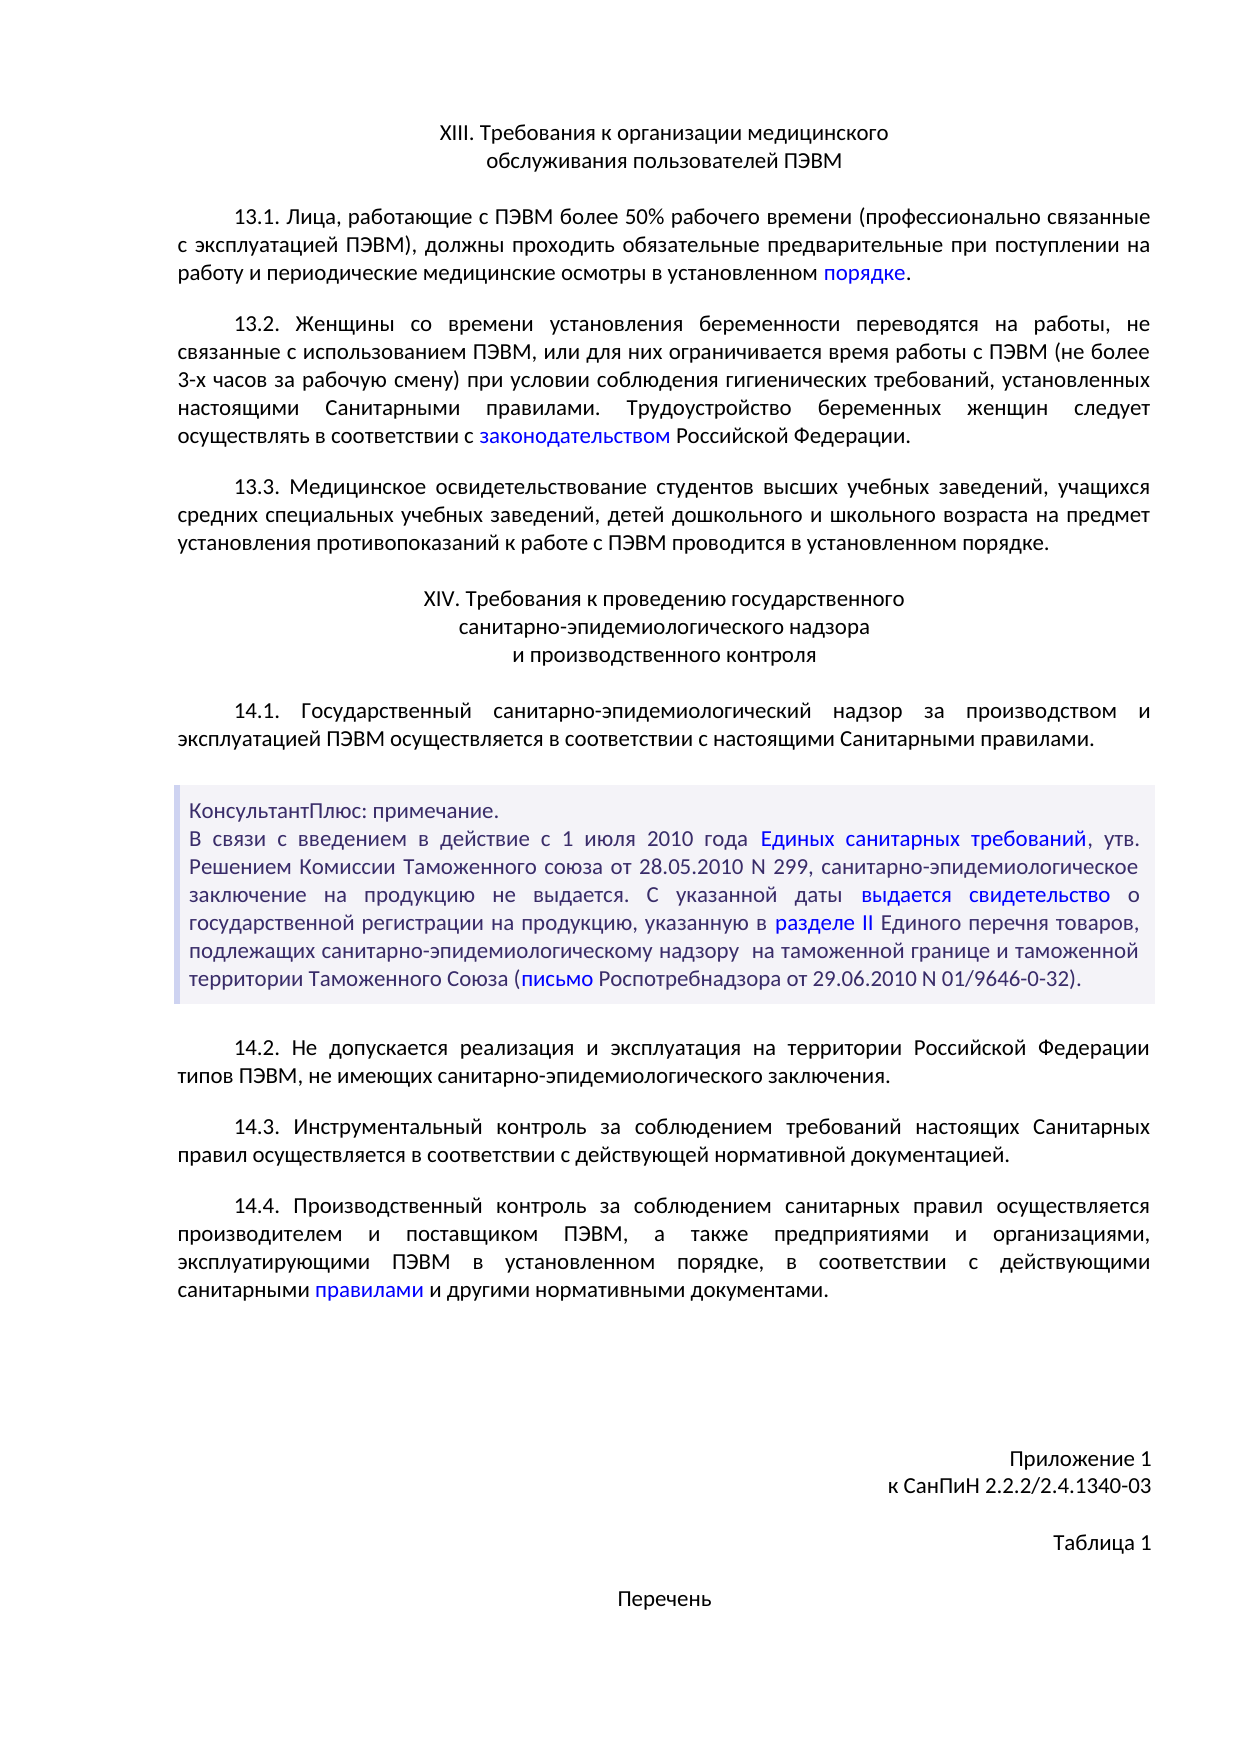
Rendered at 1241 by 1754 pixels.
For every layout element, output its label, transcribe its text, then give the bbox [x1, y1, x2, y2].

text XIII. Требования к организации медицинского [177, 118, 1152, 146]
text санитарно-эпидемиологического надзора [177, 612, 1152, 640]
text 14.3. Инструментальный контроль за соблюдением требований настоящих Санитарных правил осуществляется в соответствии с действующей нормативной документацией. [177, 1112, 1152, 1168]
text Перечень [177, 1584, 1152, 1612]
text 14.2. Не допускается реализация и эксплуатация на территории Российской Федерации типов ПЭВМ, не имеющих санитарно-эпидемиологического заключения. [177, 1033, 1152, 1089]
text к СанПиН 2.2.2/2.4.1340-03 [177, 1472, 1152, 1500]
text XIV. Требования к проведению государственного [177, 584, 1152, 612]
text 14.1. Государственный санитарно-эпидемиологический надзор за производством и эксплуатацией ПЭВМ осуществляется в соответствии с настоящими Санитарными правилами. [177, 696, 1152, 752]
text 13.3. Медицинское освидетельствование студентов высших учебных заведений, учащихся средних специальных учебных заведений, детей дошкольного и школьного возраста на предмет установления противопоказаний к работе с ПЭВМ проводится в установленном порядке. [177, 472, 1152, 556]
text 13.2. Женщины со времени установления беременности переводятся на работы, не связанные с использованием ПЭВМ, или для них ограничивается время работы с ПЭВМ (не более 3-х часов за рабочую смену) при условии соблюдения гигиенических требований, установленных настоящими Санитарными правилами. Трудоустройство беременных женщин следует осуществлять в соответствии с законодательством Российской Федерации. [177, 309, 1152, 449]
text Приложение 1 [177, 1444, 1152, 1472]
table_header КонсультантПлюс: примечание. В связи с введением в действие с 1 июля 2010 года Единых санитарных требований, утв. Решением Комиссии Таможенного союза от 28.05.2010 N 299, санитарно-эпидемиологическое заключение на продукцию не выдается. С указанной даты выдается свидетельство о государственной регистрации на продукцию, указанную в разделе II Единого перечня товаров, подлежащих санитарно-эпидемиологическому надзору на таможенной границе и таможенной территории Таможенного Союза (письмо Роспотребнадзора от 29.06.2010 N 01/9646-0-32). [180, 785, 1149, 1004]
text Таблица 1 [177, 1528, 1152, 1556]
text 14.4. Производственный контроль за соблюдением санитарных правил осуществляется производителем и поставщиком ПЭВМ, а также предприятиями и организациями, эксплуатирующими ПЭВМ в установленном порядке, в соответствии с действующими санитарными правилами и другими нормативными документами. [177, 1191, 1152, 1303]
text 13.1. Лица, работающие с ПЭВМ более 50% рабочего времени (профессионально связанные с эксплуатацией ПЭВМ), должны проходить обязательные предварительные при поступлении на работу и периодические медицинские осмотры в установленном порядке. [177, 202, 1152, 286]
text и производственного контроля [177, 640, 1152, 668]
text обслуживания пользователей ПЭВМ [177, 146, 1152, 174]
